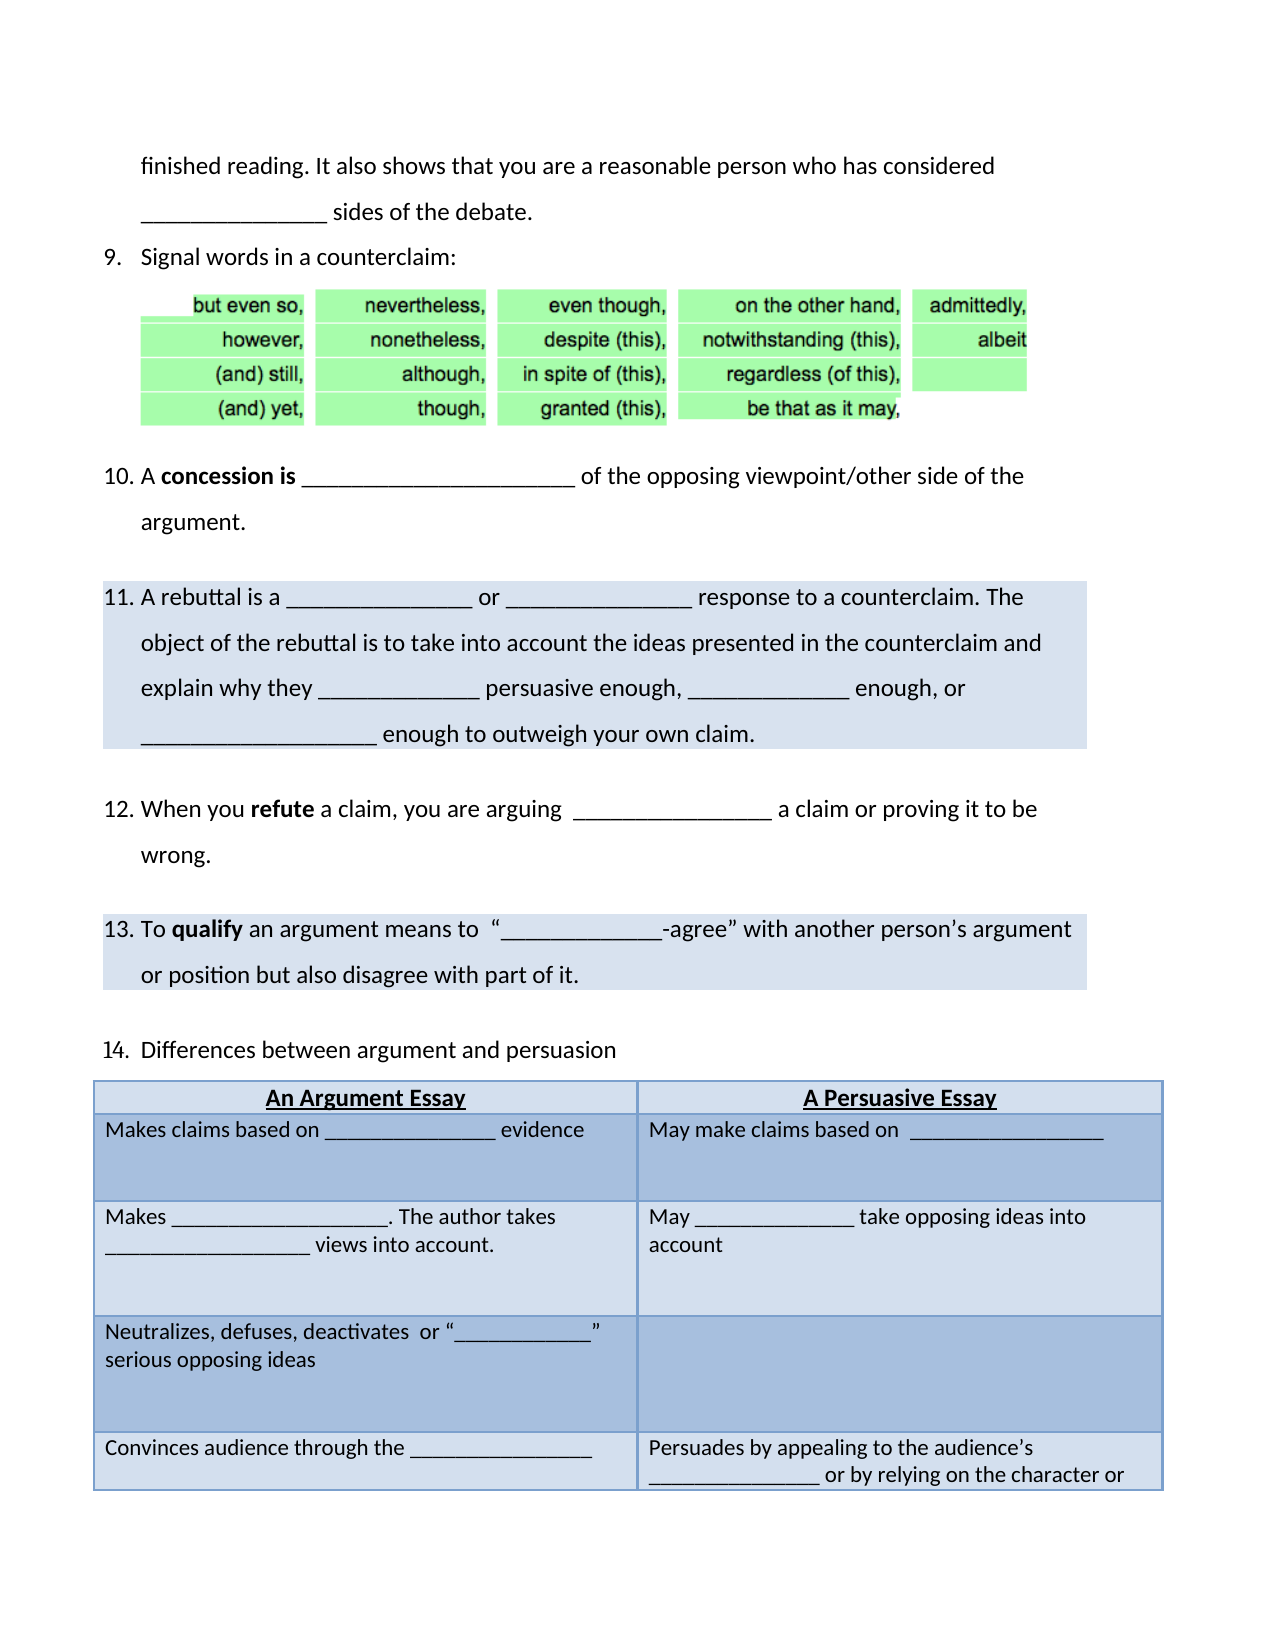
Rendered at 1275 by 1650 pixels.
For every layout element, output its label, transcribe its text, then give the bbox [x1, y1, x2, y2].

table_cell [639, 1433, 1161, 1489]
table_cell May ______________ take opposing ideas into account [639, 1202, 1161, 1315]
list When you refute a claim, you are arguing ________________ a claim or proving it to be wrong. [103, 793, 1087, 869]
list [103, 150, 1087, 226]
table_cell [639, 1317, 1161, 1431]
table_header A Persuasive Essay [639, 1082, 1161, 1113]
list Differences between argument and persuasion [103, 1034, 1087, 1065]
list To qualify an argument means to “_____________-agree” with another person’s argument or position but also disagree with part of it. [103, 914, 1087, 990]
table_cell May make claims based on _________________ [639, 1115, 1161, 1200]
table_cell Makes ___________________. The author takes __________________ views into account. [95, 1202, 636, 1315]
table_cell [95, 1433, 636, 1489]
list A rebuttal is a _______________ or _______________ response to a counterclaim. The object of the rebuttal is to take into account the ideas presented in the counterclaim and explain why they _____________ persuasive enough, _____________ enough, or ___________________ enough to outweigh your own claim. [103, 581, 1087, 749]
list A concession is ______________________ of the opposing viewpoint/other side of the argument. [103, 460, 1087, 537]
picture [140, 287, 1041, 446]
table_cell Makes claims based on _______________ evidence [95, 1115, 636, 1200]
list Signal words in a counterclaim: [103, 241, 1087, 272]
table_header An Argument Essay [95, 1082, 636, 1113]
table_cell Neutralizes, defuses, deactivates or “____________” serious opposing ideas [95, 1317, 636, 1431]
